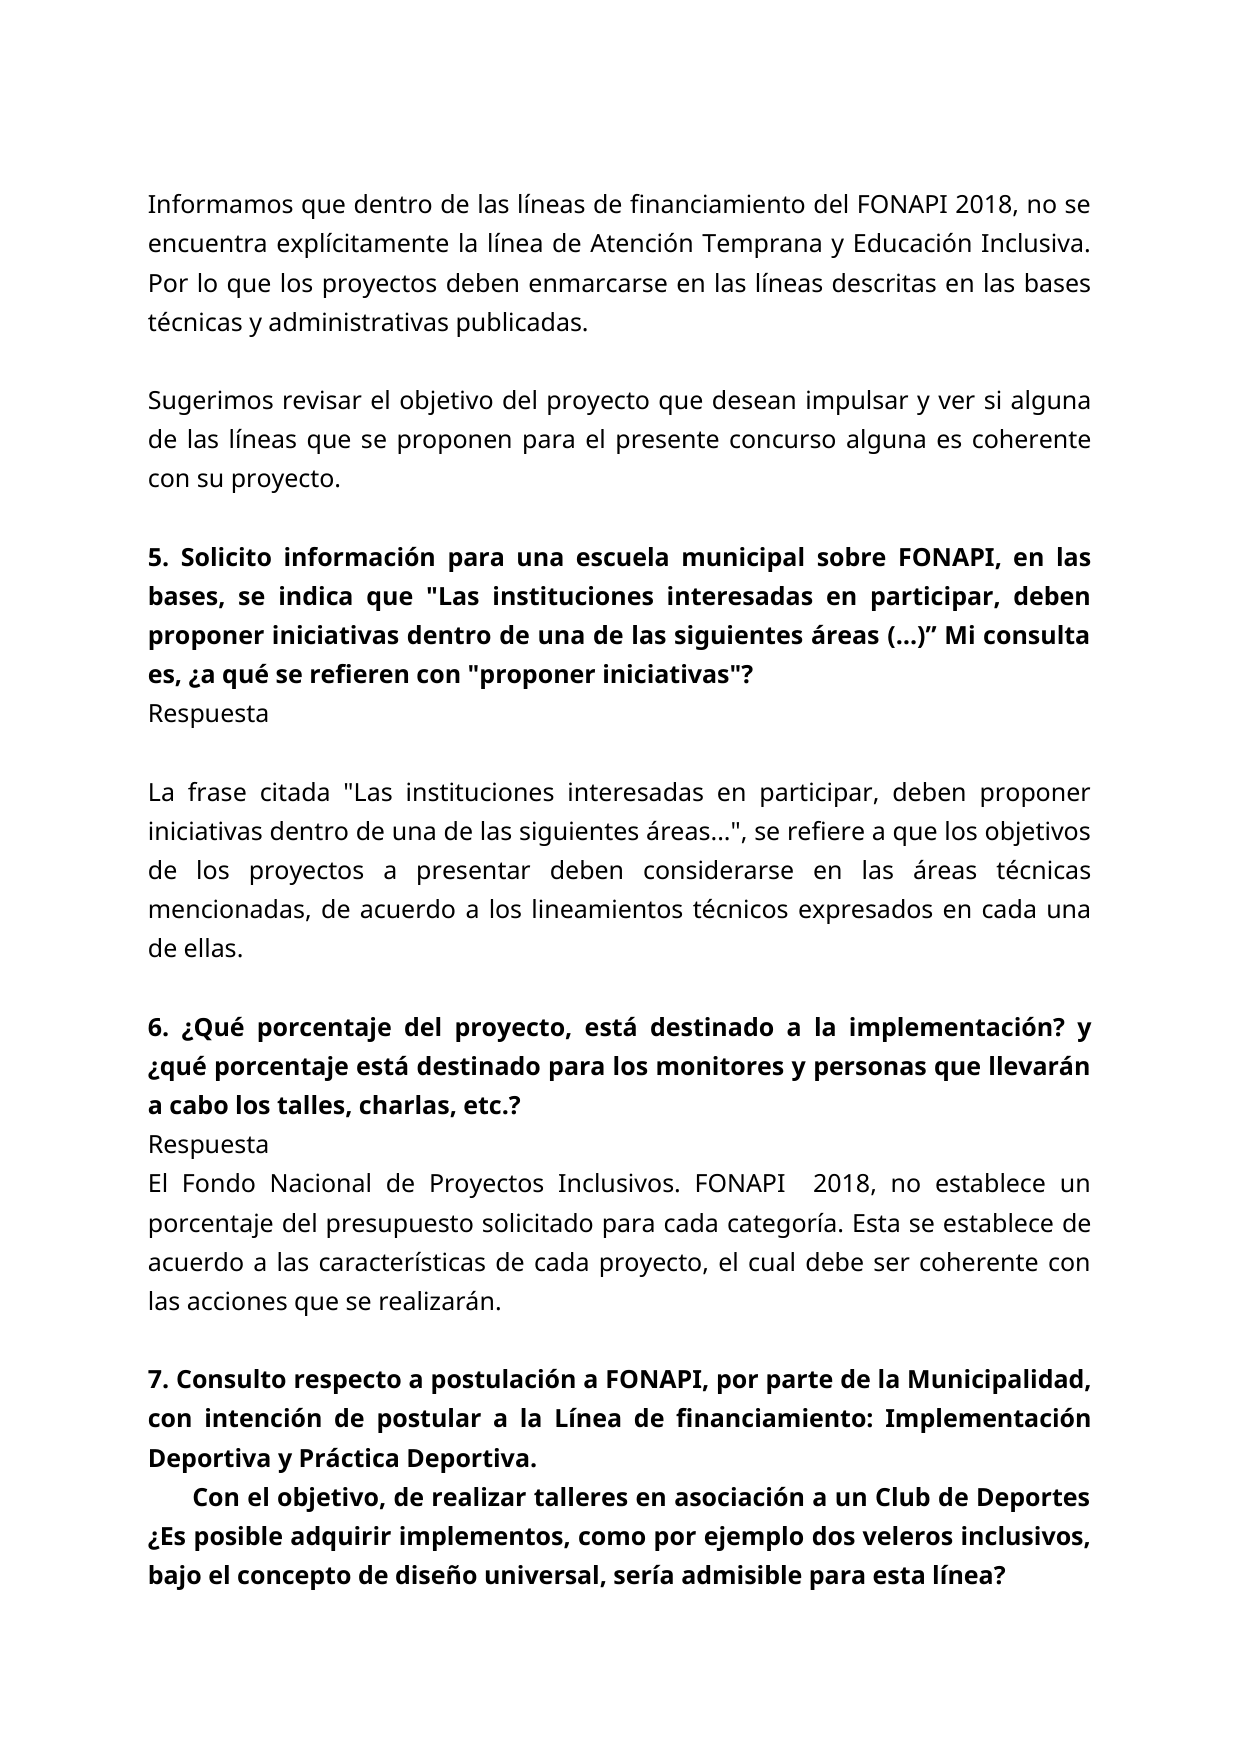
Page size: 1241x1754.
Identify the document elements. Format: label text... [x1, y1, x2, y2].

text 6. ¿Qué porcentaje del proyecto, está destinado a la implementación? y ¿qué porcentaje está destinado para los monitores y personas que llevarán a cabo los talles, charlas, etc.? [148, 1009, 1092, 1122]
text Con el objetivo, de realizar talleres en asociación a un Club de Deportes ¿Es posible adquirir implementos, como por ejemplo dos veleros inclusivos, bajo el concepto de diseño universal, sería admisible para esta línea? [148, 1479, 1092, 1592]
text La frase citada "Las instituciones interesadas en participar, deben proponer iniciativas dentro de una de las siguientes áreas...", se refiere a que los objetivos de los proyectos a presentar deben considerarse en las áreas técnicas mencionadas, de acuerdo a los lineamientos técnicos expresados en cada una de ellas. [148, 774, 1092, 965]
text El Fondo Nacional de Proyectos Inclusivos. FONAPI 2018, no establece un porcentaje del presupuesto solicitado para cada categoría. Esta se establece de acuerdo a las características de cada proyecto, el cual debe ser coherente con las acciones que se realizarán. [148, 1166, 1092, 1318]
text Respuesta [148, 696, 1092, 730]
text Sugerimos revisar el objetivo del proyecto que desean impulsar y ver si alguna de las líneas que se proponen para el presente concurso alguna es coherente con su proyecto. [148, 383, 1092, 495]
text 7. Consulto respecto a postulación a FONAPI, por parte de la Municipalidad, con intención de postular a la Línea de financiamiento: Implementación Deportiva y Práctica Deportiva. [148, 1362, 1092, 1474]
text Informamos que dentro de las líneas de financiamiento del FONAPI 2018, no se encuentra explícitamente la línea de Atención Temprana y Educación Inclusiva. Por lo que los proyectos deben enmarcarse en las líneas descritas en las bases técnicas y administrativas publicadas. [148, 187, 1092, 338]
text 5. Solicito información para una escuela municipal sobre FONAPI, en las bases, se indica que "Las instituciones interesadas en participar, deben proponer iniciativas dentro de una de las siguientes áreas (…)” Mi consulta es, ¿a qué se refieren con "proponer iniciativas"? [148, 539, 1092, 691]
text Respuesta [148, 1127, 1092, 1161]
